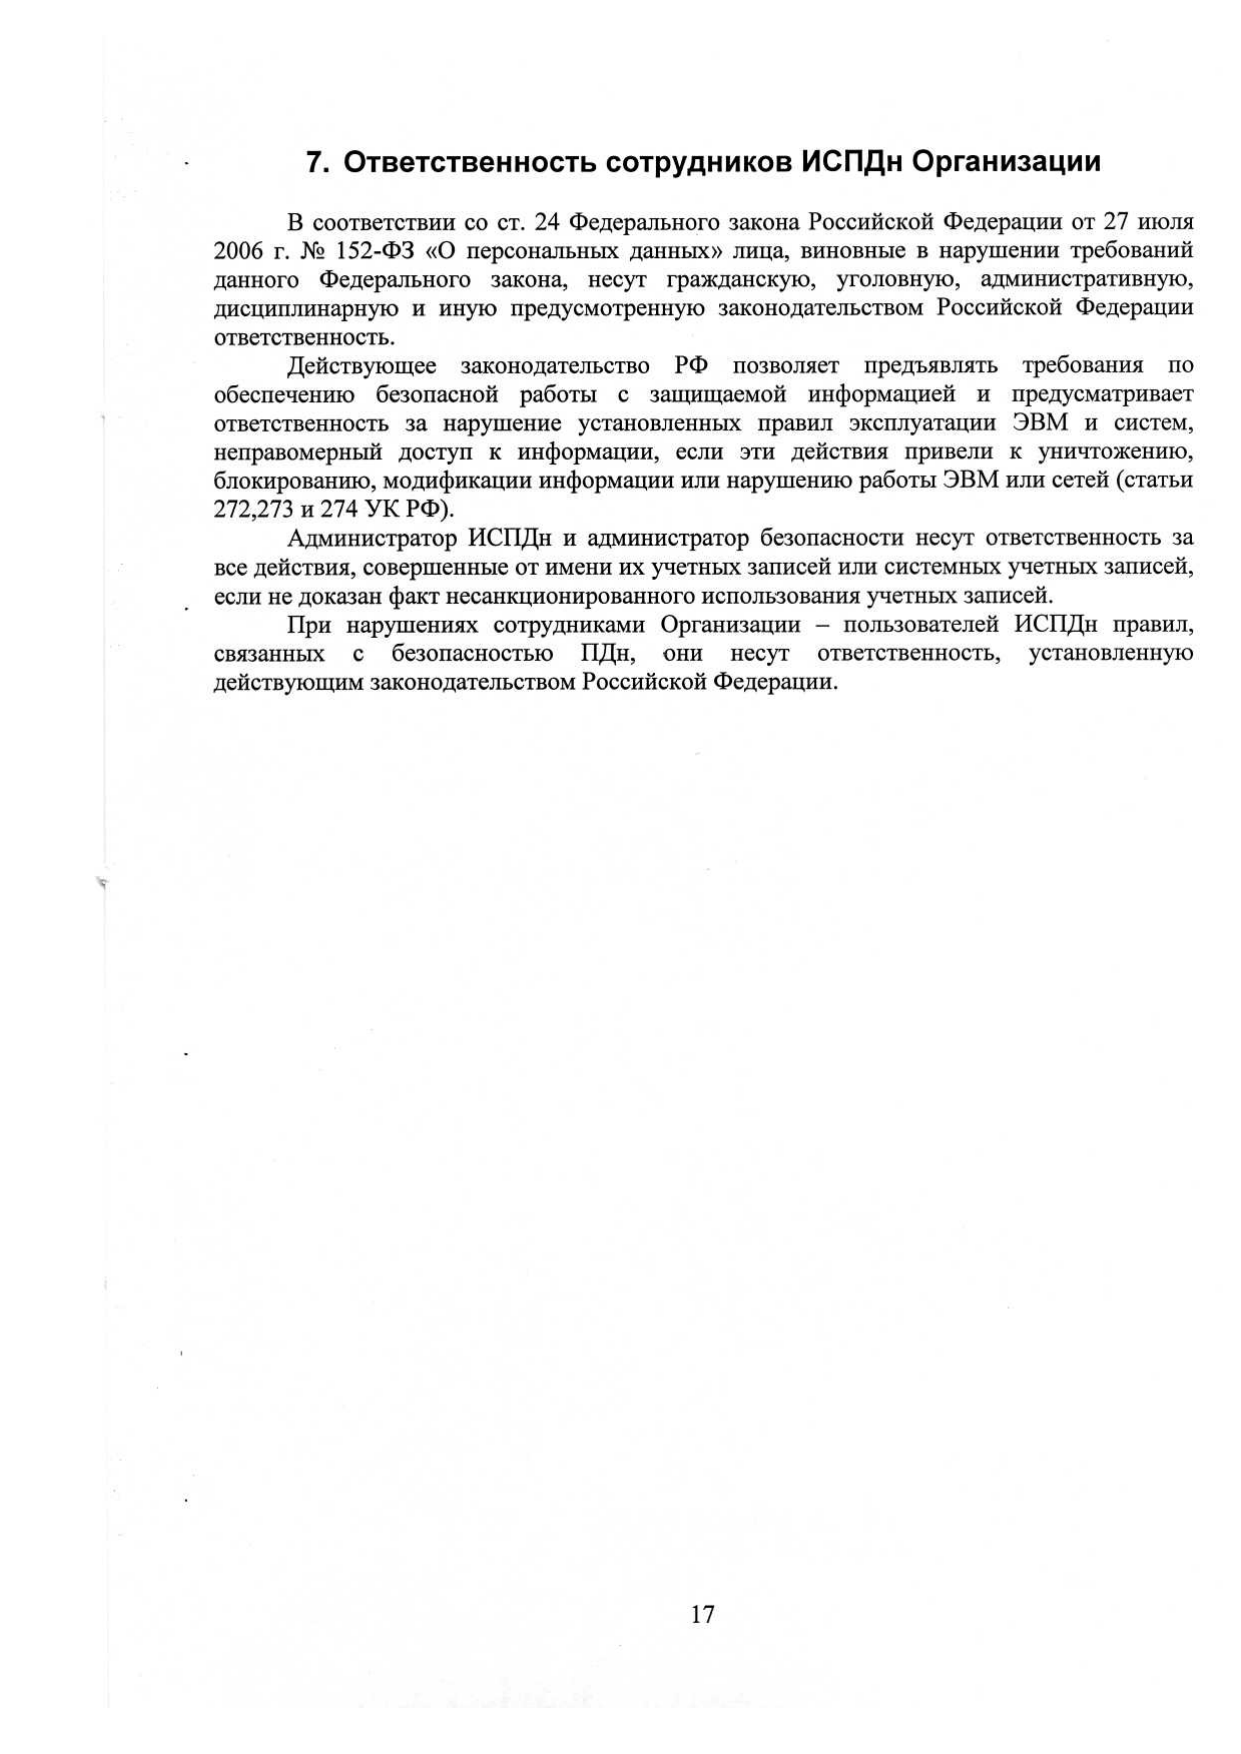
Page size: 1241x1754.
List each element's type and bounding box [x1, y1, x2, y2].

picture [78, 35, 1223, 1708]
